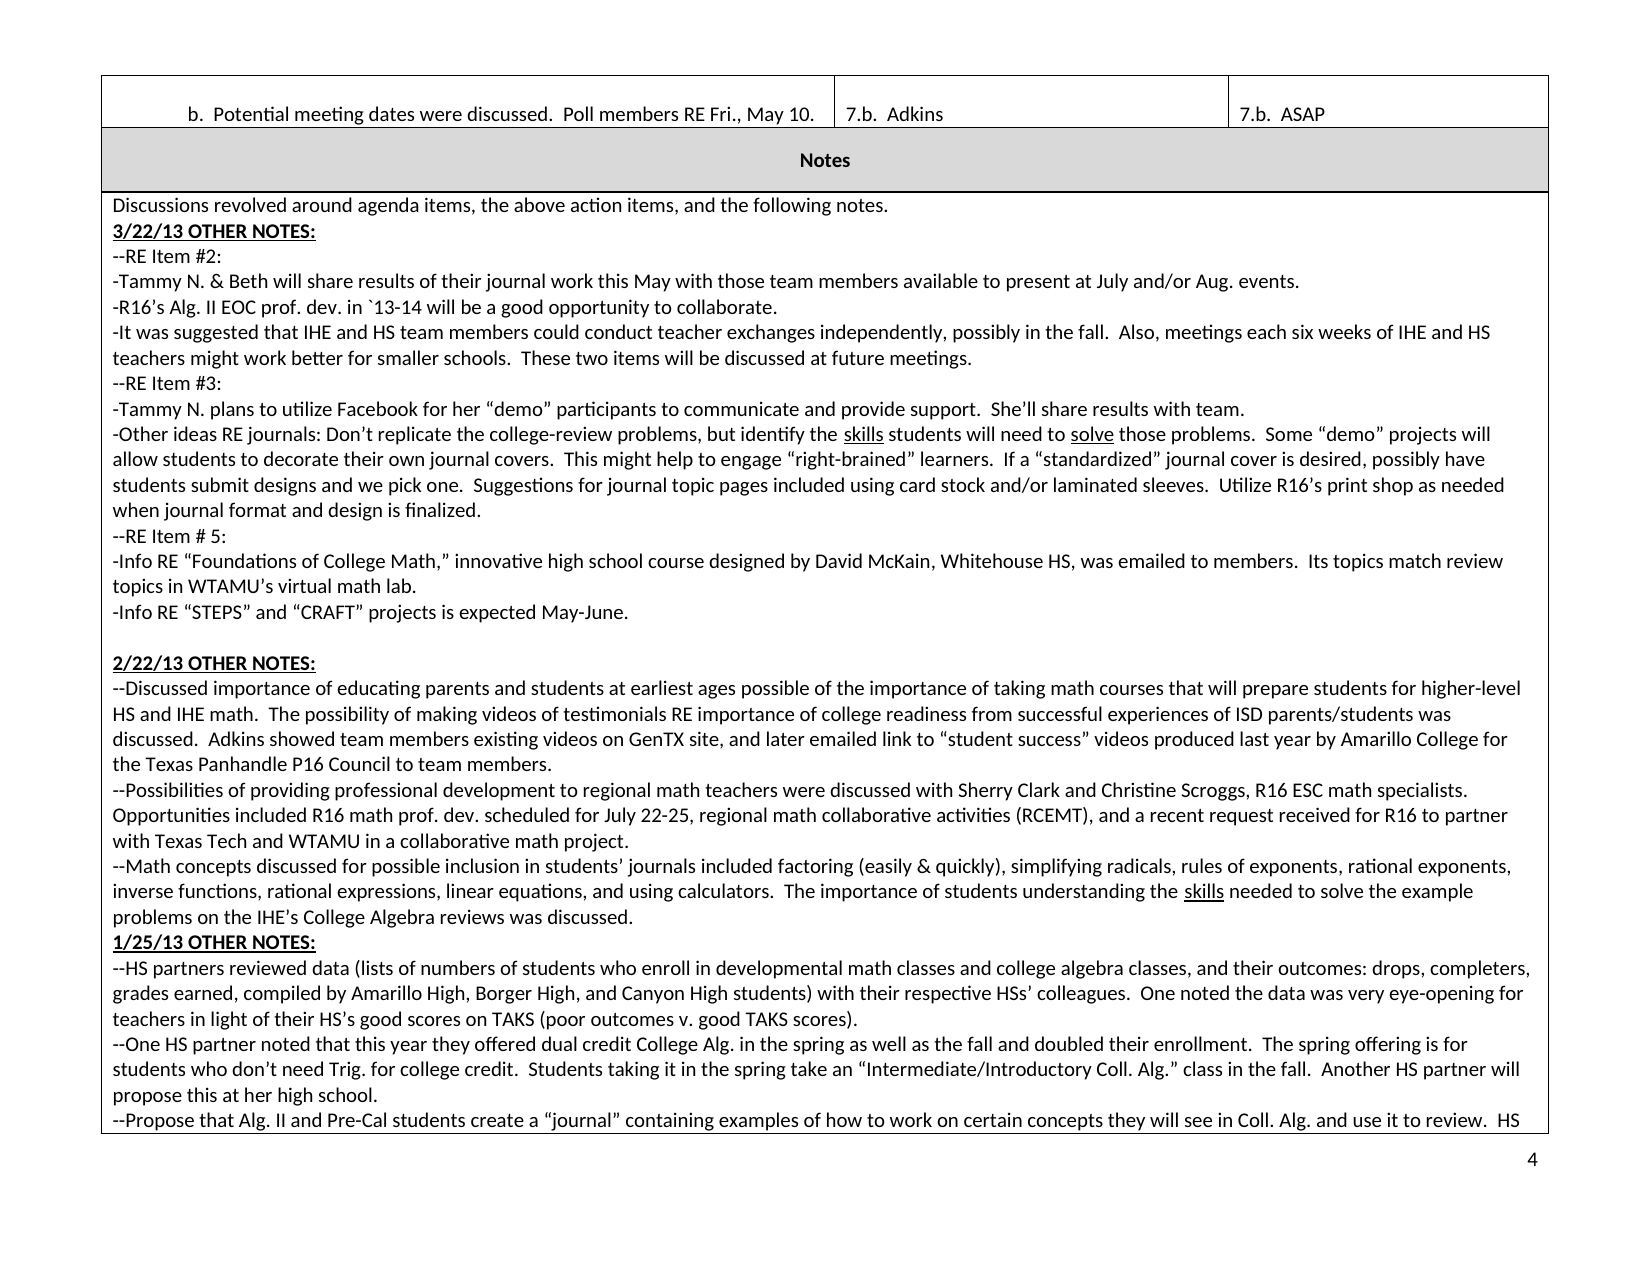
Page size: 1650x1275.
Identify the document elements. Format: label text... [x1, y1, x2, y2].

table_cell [835, 76, 1228, 127]
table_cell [102, 76, 834, 127]
table_cell Notes [102, 128, 1548, 191]
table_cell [102, 193, 1548, 1133]
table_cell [1229, 76, 1548, 127]
